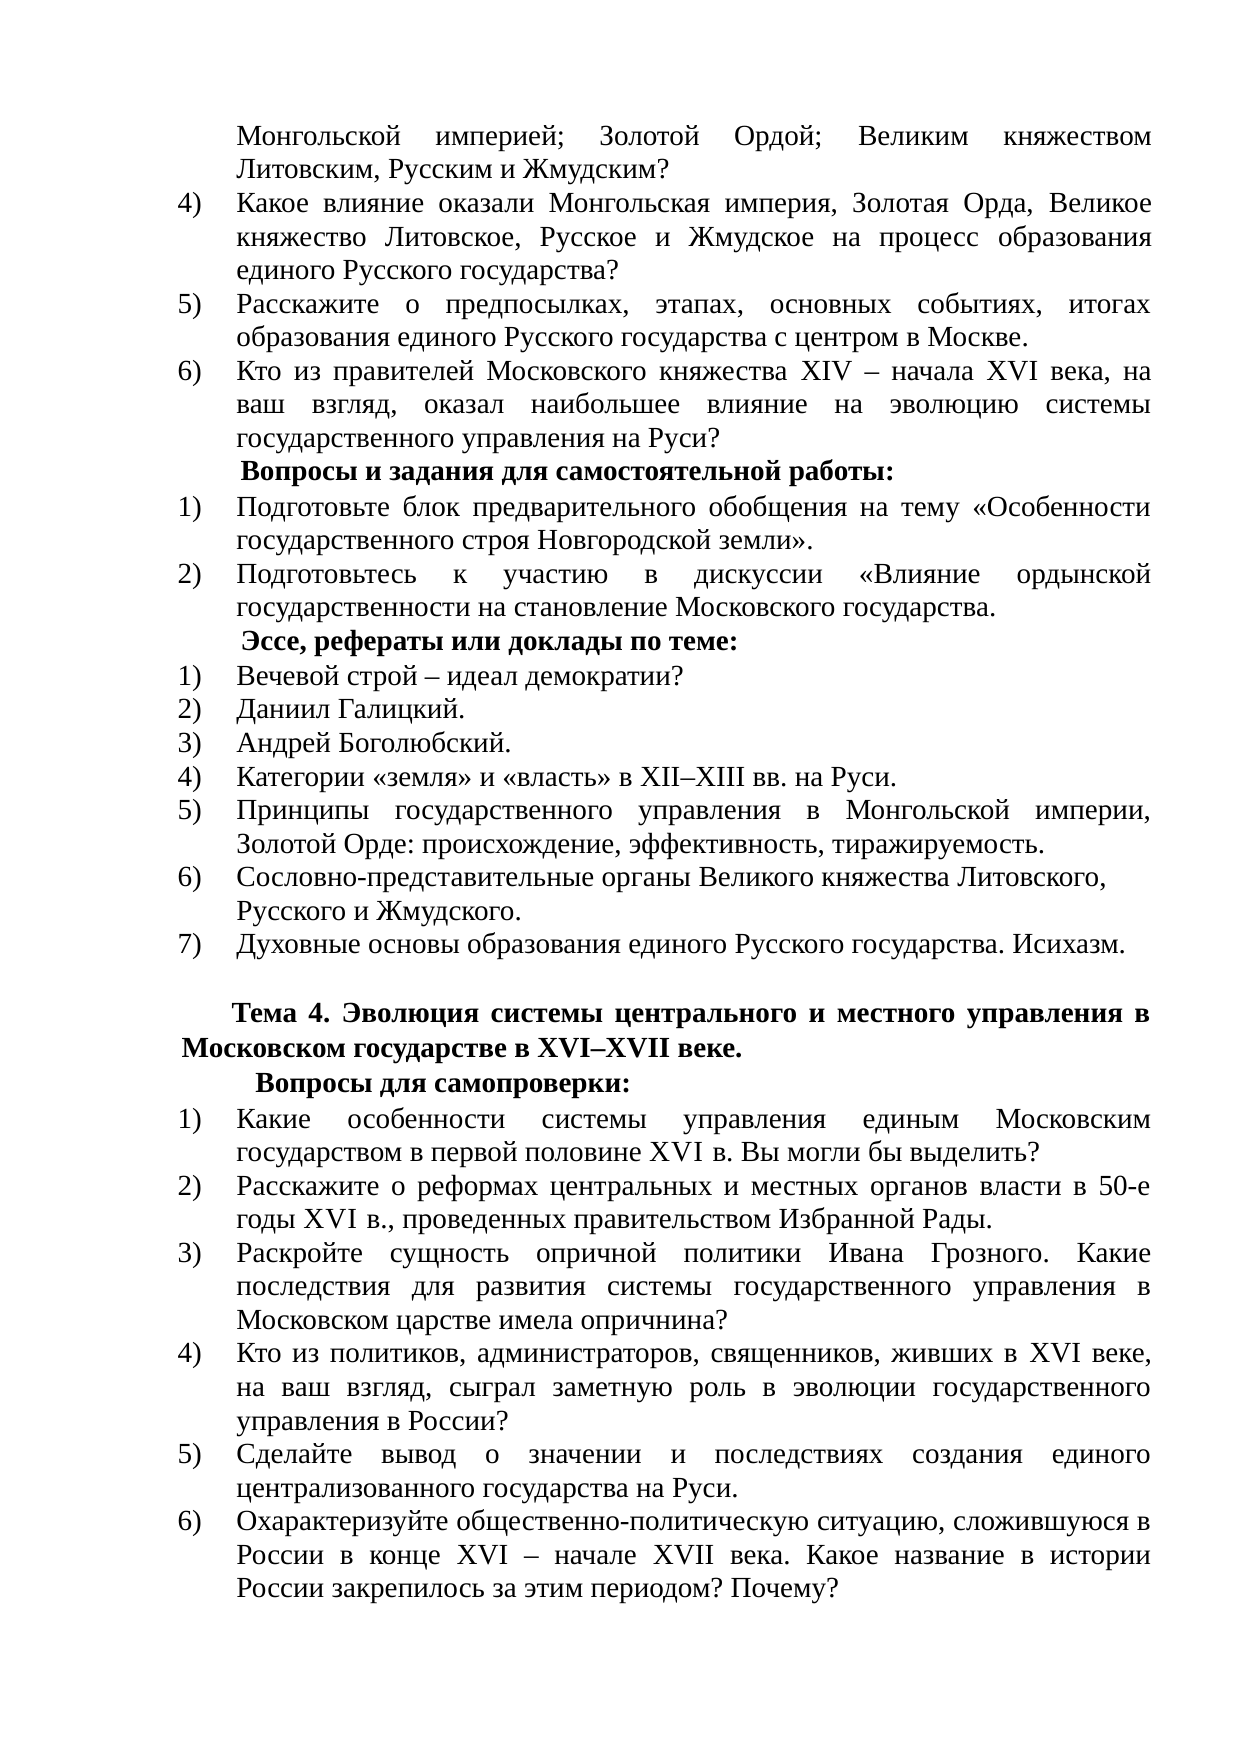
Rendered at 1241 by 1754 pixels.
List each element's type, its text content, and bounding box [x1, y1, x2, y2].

list Сословно-представительные органы Великого княжества Литовского, Русского и Жмудского. [177, 859, 1152, 926]
list Сделайте вывод о значении и последствиях создания единого централизованного государства на Руси. [177, 1436, 1152, 1503]
list Вечевой строй – идеал демократии? [177, 658, 1152, 692]
text Вопросы для самопроверки: [181, 1066, 1152, 1099]
list Кто из политиков, администраторов, священников, живших в XVI веке, на ваш взгляд, сыграл заметную роль в эволюции государственного управления в России? [177, 1336, 1152, 1436]
list Духовные основы образования единого Русского государства. Исихазм. [177, 926, 1152, 960]
list Какие особенности системы управления единым Московским государством в первой половине XVI в. Вы могли бы выделить? [177, 1101, 1152, 1168]
list Принципы государственного управления в Монгольской империи, Золотой Орде: происхождение, эффективность, тиражируемость. [177, 792, 1152, 859]
text Тема 4. Эволюция системы центрального и местного управления в Московском государстве в XVI–XVII веке. [181, 995, 1152, 1064]
list Расскажите о предпосылках, этапах, основных событиях, итогах образования единого Русского государства с центром в Москве. [177, 286, 1152, 353]
list Подготовьте блок предварительного обобщения на тему «Особенности государственного строя Новгородской земли». [177, 489, 1152, 556]
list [177, 118, 1152, 185]
list Подготовьтесь к участию в дискуссии «Влияние ордынской государственности на становление Московского государства. [177, 556, 1152, 623]
text Эссе, рефераты или доклады по теме: [181, 623, 1152, 656]
list Кто из правителей Московского княжества XIV – начала XVI века, на ваш взгляд, оказал наибольшее влияние на эволюцию системы государственного управления на Руси? [177, 353, 1152, 453]
list Охарактеризуйте общественно-политическую ситуацию, сложившуюся в России в конце XVI – начале XVII века. Какое название в истории России закрепилось за этим периодом? Почему? [177, 1503, 1152, 1604]
list Раскройте сущность опричной политики Ивана Грозного. Какие последствия для развития системы государственного управления в Московском царстве имела опричнина? [177, 1235, 1152, 1336]
text Вопросы и задания для самостоятельной работы: [181, 453, 1152, 487]
list Категории «земля» и «власть» в XII–XIII вв. на Руси. [177, 759, 1152, 792]
list Расскажите о реформах центральных и местных органов власти в 50-е годы XVI в., проведенных правительством Избранной Рады. [177, 1168, 1152, 1235]
list Андрей Боголюбский. [177, 725, 1152, 759]
list Даниил Галицкий. [177, 692, 1152, 725]
list Какое влияние оказали Монгольская империя, Золотая Орда, Великое княжество Литовское, Русское и Жмудское на процесс образования единого Русского государства? [177, 185, 1152, 286]
